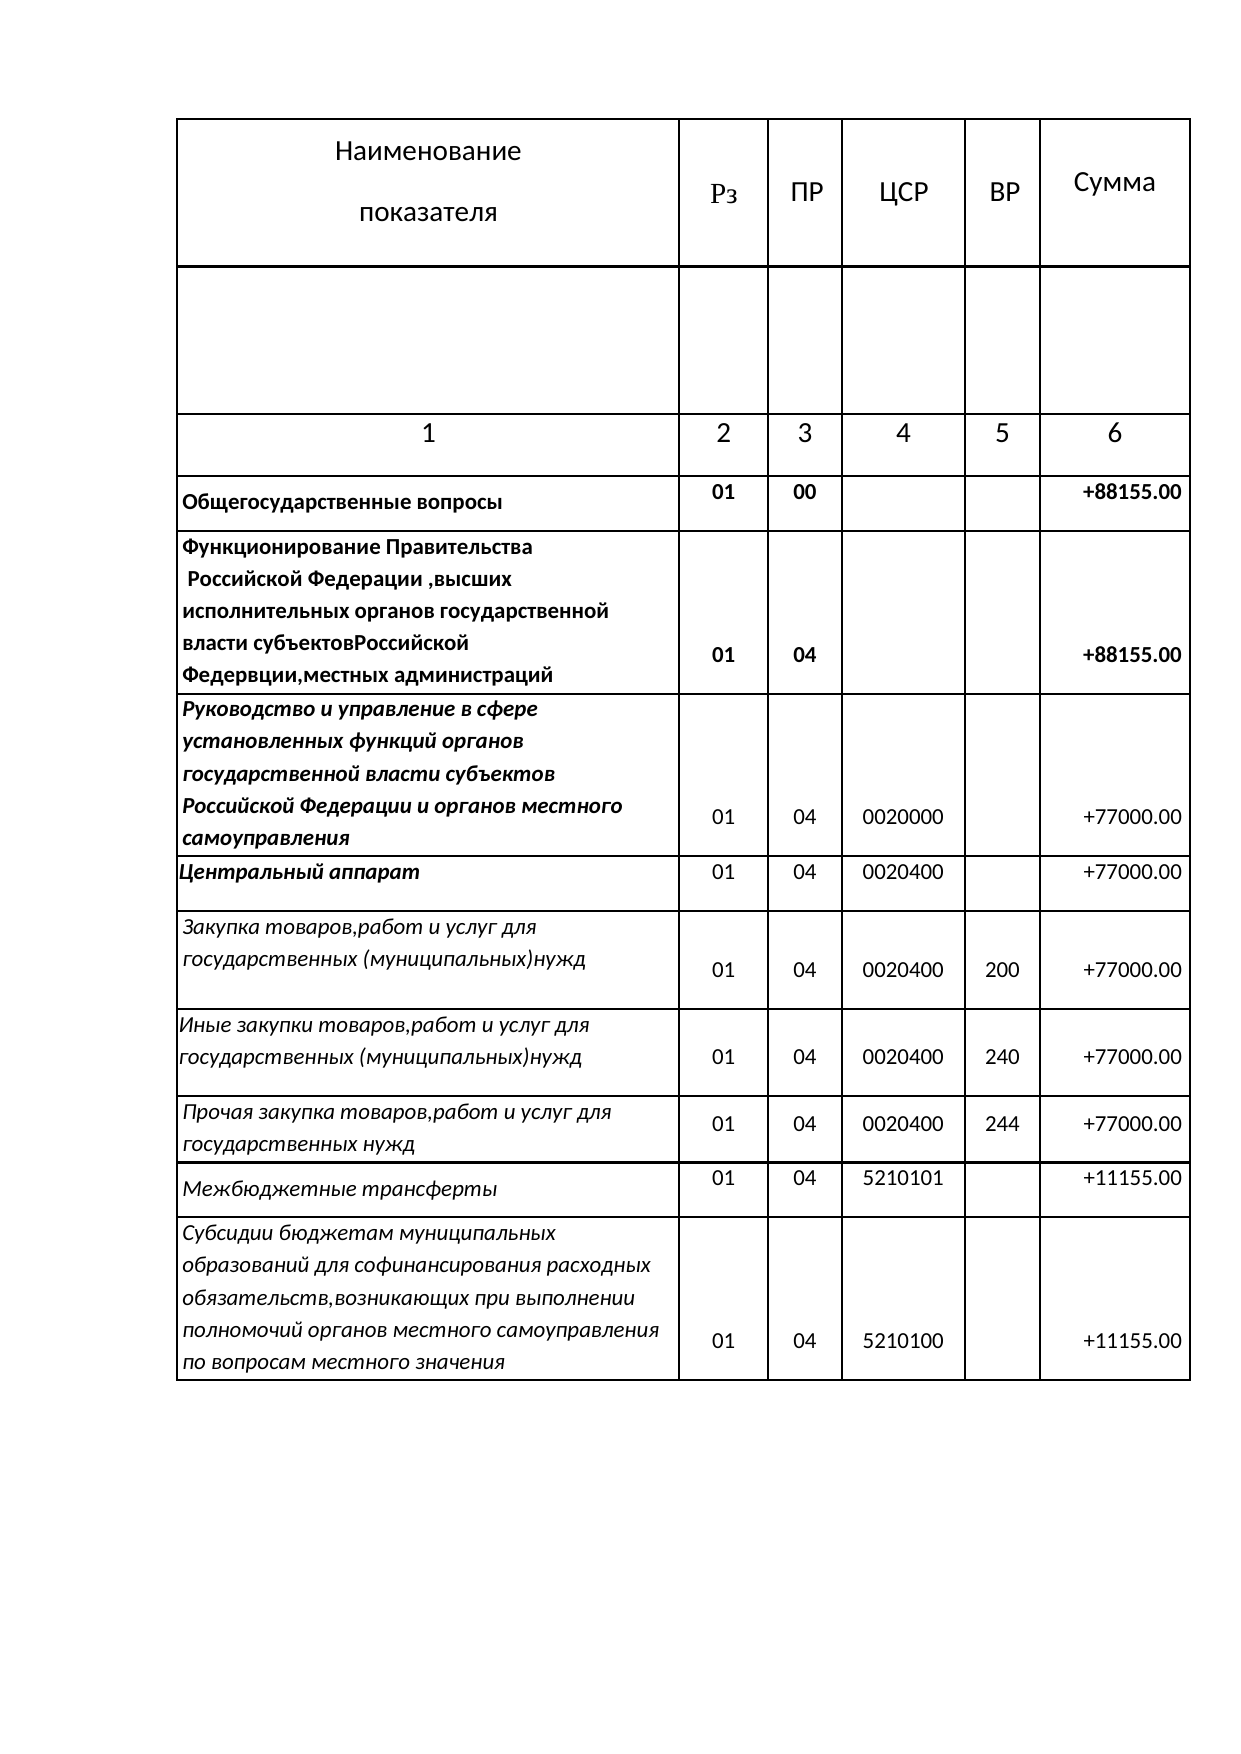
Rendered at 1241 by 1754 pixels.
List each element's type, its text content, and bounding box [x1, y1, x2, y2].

table_cell 04 [769, 1164, 841, 1216]
table_cell +11155.00 [1041, 1218, 1189, 1379]
table_cell 01 [680, 1164, 767, 1216]
table_header ВР [966, 120, 1039, 265]
table_cell 240 [966, 1010, 1039, 1095]
table_cell +11155.00 [1041, 1164, 1189, 1216]
table_cell [966, 857, 1039, 910]
table_cell [769, 268, 841, 412]
table_cell 4 [843, 415, 964, 475]
table_header Рз [680, 120, 767, 265]
table_cell Иные закупки товаров,работ и услуг для государственных (муниципальных)нужд [178, 1010, 678, 1095]
table_cell 01 [680, 695, 767, 855]
table_cell Прочая закупка товаров,работ и услуг для государственных нужд [178, 1097, 678, 1161]
table_cell +88155.00 [1041, 532, 1189, 692]
table_cell 04 [769, 857, 841, 910]
table_cell +77000.00 [1041, 1010, 1189, 1095]
table_cell 6 [1041, 415, 1189, 475]
table_cell 3 [769, 415, 841, 475]
table_cell 0020400 [843, 1097, 964, 1161]
table_cell [178, 268, 678, 412]
table_cell 0020400 [843, 912, 964, 1008]
table_cell Функционирование Правительства Российской Федерации ,высших исполнительных органов государственной власти субъектовРоссийской Федервции,местных администраций [178, 532, 678, 692]
table_cell Руководство и управление в сфере установленных функций органов государственной власти субъектов Российской Федерации и органов местного самоуправления [178, 695, 678, 855]
table_cell 04 [769, 532, 841, 692]
table_cell [966, 695, 1039, 855]
table_cell 01 [680, 912, 767, 1008]
table_cell 04 [769, 695, 841, 855]
table_cell [966, 268, 1039, 412]
table_cell +77000.00 [1041, 857, 1189, 910]
table_cell +88155.00 [1041, 477, 1189, 530]
table_cell [966, 477, 1039, 530]
table_cell [966, 1164, 1039, 1216]
table_cell 0020000 [843, 695, 964, 855]
table_cell Межбюджетные трансферты [178, 1164, 678, 1216]
table_cell [1041, 268, 1189, 412]
table_cell +77000.00 [1041, 912, 1189, 1008]
table_cell 1 [178, 415, 678, 475]
table_cell +77000.00 [1041, 695, 1189, 855]
table_cell 5 [966, 415, 1039, 475]
table_cell 04 [769, 1010, 841, 1095]
table_cell 2 [680, 415, 767, 475]
table_cell 244 [966, 1097, 1039, 1161]
table_cell 0020400 [843, 857, 964, 910]
table_cell Центральный аппарат [178, 857, 678, 910]
table_cell Закупка товаров,работ и услуг для государственных (муниципальных)нужд [178, 912, 678, 1008]
table_header ЦСР [843, 120, 964, 265]
table_cell 00 [769, 477, 841, 530]
table_cell [680, 268, 767, 412]
table_cell [843, 477, 964, 530]
table_cell Субсидии бюджетам муниципальных образований для софинансирования расходных обязательств,возникающих при выполнении полномочий органов местного самоуправления по вопросам местного значения [178, 1218, 678, 1379]
table_cell 01 [680, 532, 767, 692]
table_cell 04 [769, 912, 841, 1008]
table_cell 04 [769, 1218, 841, 1379]
table_cell +77000.00 [1041, 1097, 1189, 1161]
table_cell [966, 1218, 1039, 1379]
table_cell 5210100 [843, 1218, 964, 1379]
table_cell 200 [966, 912, 1039, 1008]
table_cell Общегосударственные вопросы [178, 477, 678, 530]
table_cell 0020400 [843, 1010, 964, 1095]
table_cell 04 [769, 1097, 841, 1161]
table_header Наименование показателя [178, 120, 678, 265]
table_cell 01 [680, 1097, 767, 1161]
table_cell [843, 268, 964, 412]
table_cell [843, 532, 964, 692]
table_header Сумма [1041, 120, 1189, 265]
table_cell 5210101 [843, 1164, 964, 1216]
table_cell 01 [680, 1010, 767, 1095]
table_cell [966, 532, 1039, 692]
table_cell 01 [680, 1218, 767, 1379]
table_header ПР [769, 120, 841, 265]
table_cell 01 [680, 857, 767, 910]
table_cell 01 [680, 477, 767, 530]
